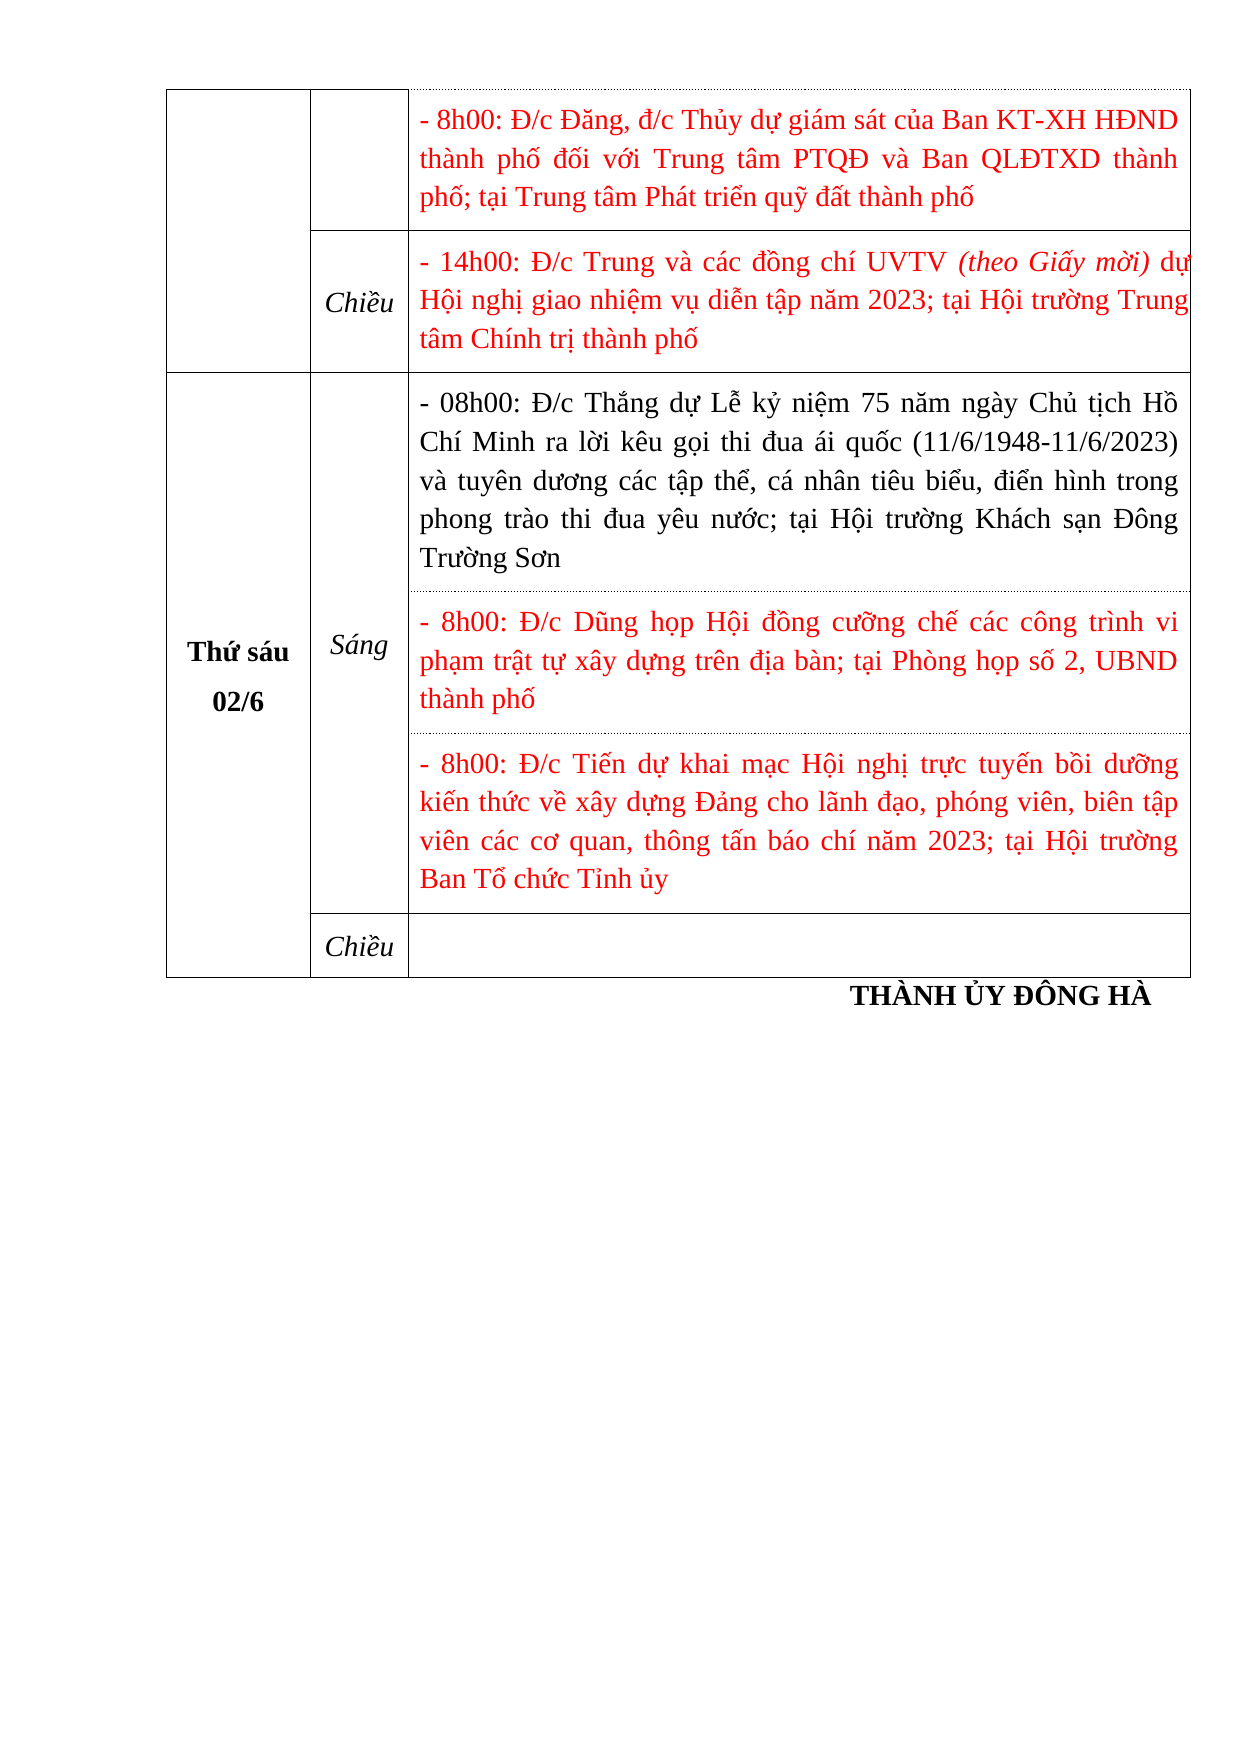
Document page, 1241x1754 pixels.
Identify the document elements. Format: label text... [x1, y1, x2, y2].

table_cell Thứ sáu 02/6 [167, 373, 310, 977]
table_cell - 8h00: Đ/c Tiến dự khai mạc Hội nghị trực tuyến bồi dưỡng kiến thức về xây dựng Đảng cho lãnh đạo, phóng viên, biên tập viên các cơ quan, thông tấn báo chí năm 2023; tại Hội trường Ban Tổ chức Tỉnh ủy [409, 733, 1190, 913]
table_cell - 08h00: Đ/c Thắng dự Lễ kỷ niệm 75 năm ngày Chủ tịch Hồ Chí Minh ra lời kêu gọi thi đua ái quốc (11/6/1948-11/6/2023) và tuyên dương các tập thể, cá nhân tiêu biểu, điển hình trong phong trào thi đua yêu nước; tại Hội trường Khách sạn Đông Trường Sơn [409, 373, 1190, 591]
table_cell - 14h00: Đ/c Trung và các đồng chí UVTV (theo Giấy mời) dự Hội nghị giao nhiệm vụ diễn tập năm 2023; tại Hội trường Trung tâm Chính trị thành phố [409, 231, 1190, 372]
table_cell - 8h00: Đ/c Dũng họp Hội đồng cưỡng chế các công trình vi phạm trật tự xây dựng trên địa bàn; tại Phòng họp số 2, UBND thành phố [409, 591, 1190, 732]
text THÀNH ỦY ĐÔNG HÀ [177, 978, 1152, 1012]
table_cell - 8h00: Đ/c Đăng, đ/c Thủy dự giám sát của Ban KT-XH HĐND thành phố đối với Trung tâm PTQĐ và Ban QLĐTXD thành phố; tại Trung tâm Phát triển quỹ đất thành phố [409, 89, 1190, 230]
table_cell [409, 914, 1190, 977]
table_cell Chiều [311, 231, 408, 372]
table_cell Chiều [311, 914, 408, 977]
table_cell Sáng [311, 373, 408, 913]
